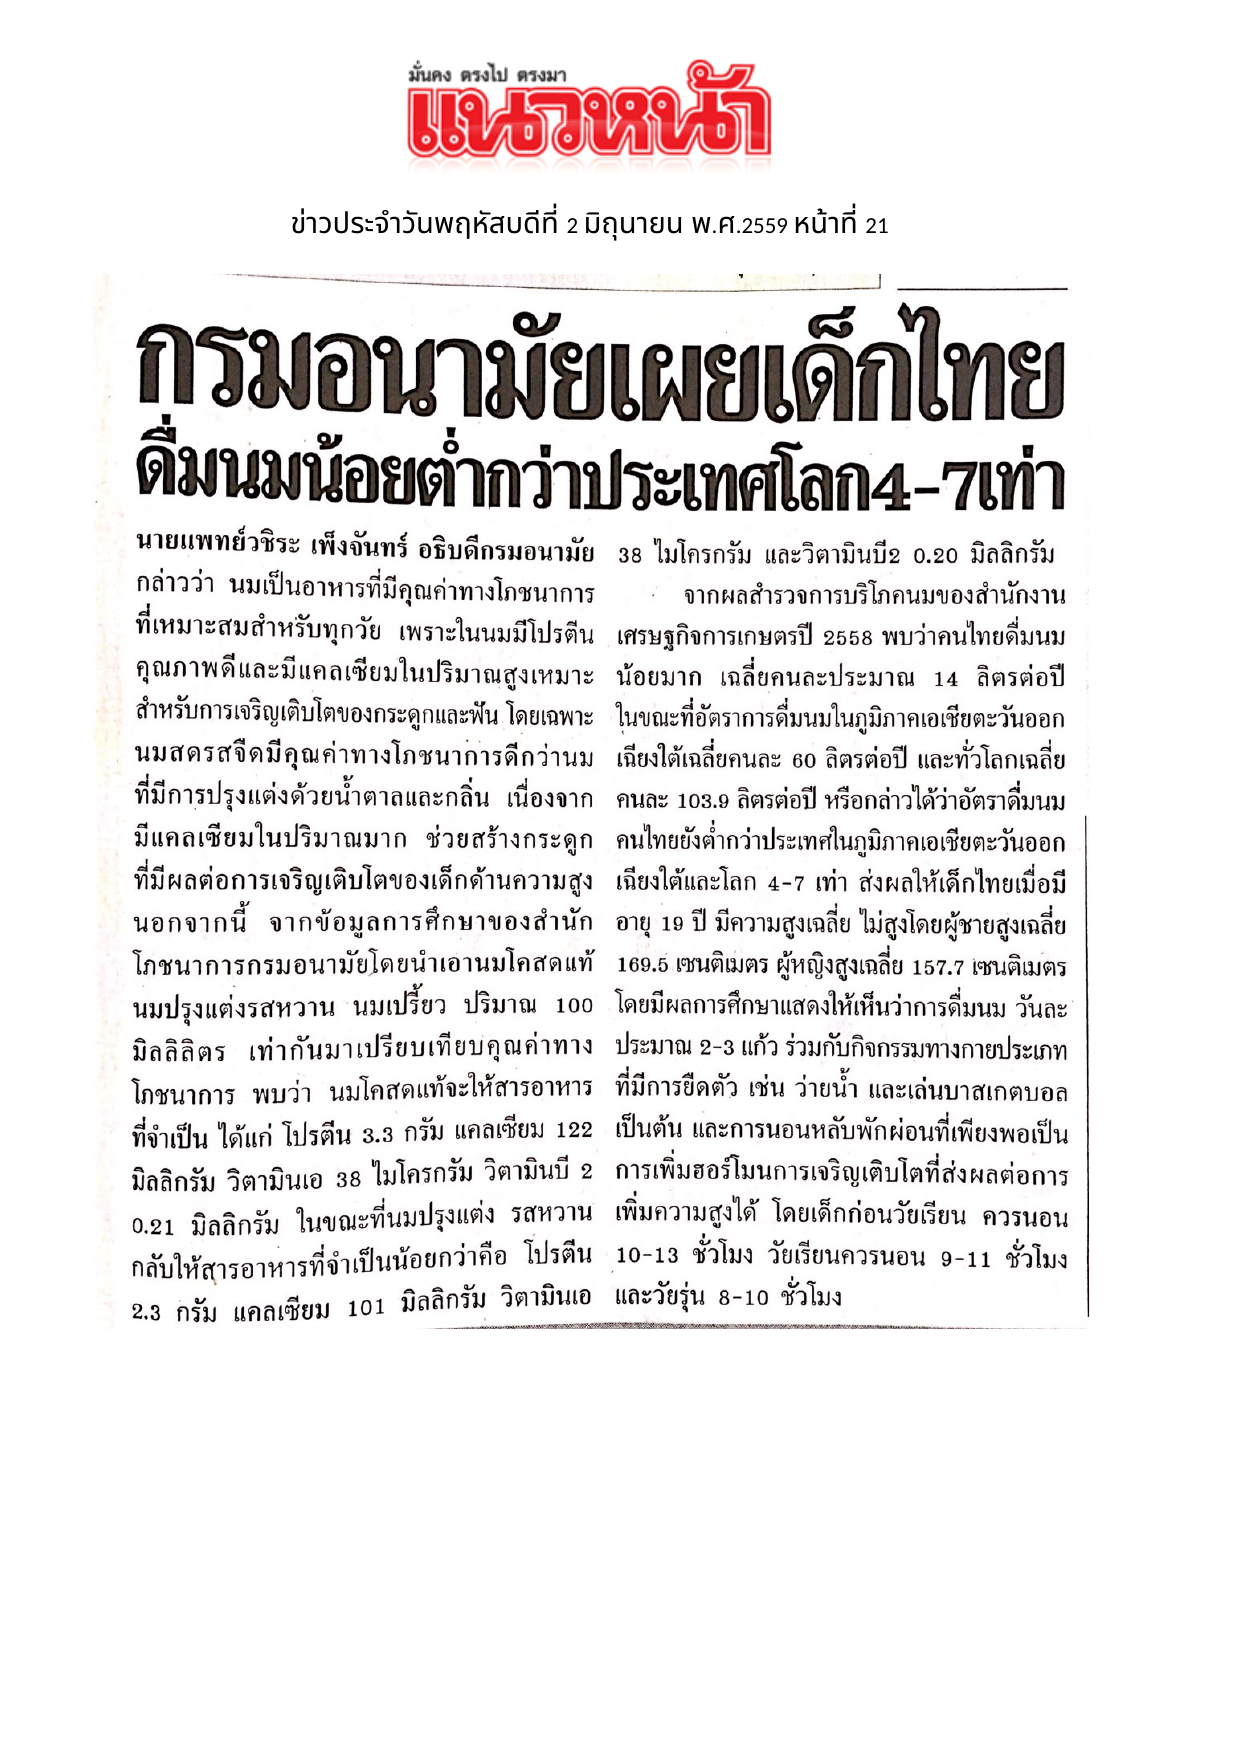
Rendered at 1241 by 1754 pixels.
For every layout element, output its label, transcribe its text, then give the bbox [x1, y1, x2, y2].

picture [406, 59, 773, 178]
picture [89, 274, 1090, 1329]
text ข่าวประจำวันพฤหัสบดีที่ 2 มิถุนายน พ.ศ.2559 หน้าที่ 21 [89, 203, 1090, 247]
